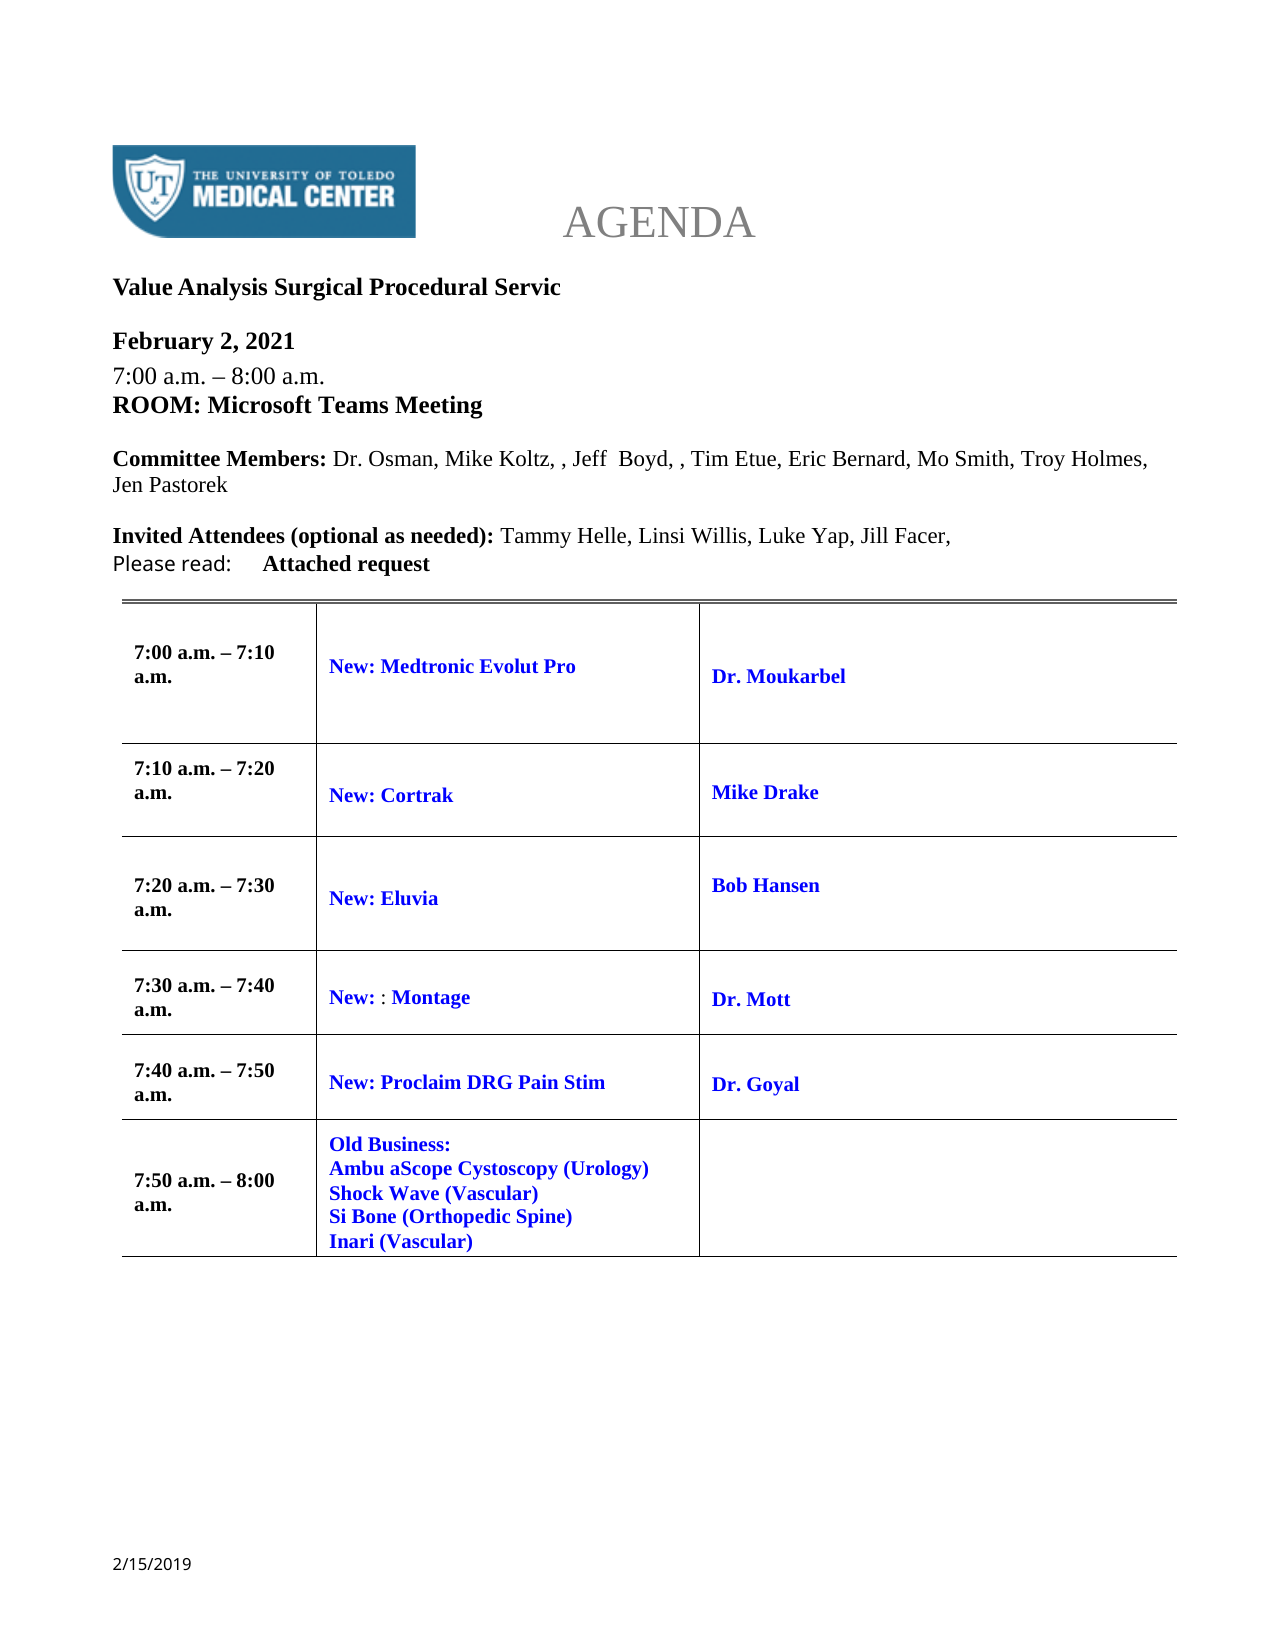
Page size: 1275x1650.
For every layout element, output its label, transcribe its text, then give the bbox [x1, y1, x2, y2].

picture [112, 145, 416, 238]
table_cell 7:20 a.m. – 7:30 a.m. [122, 837, 316, 949]
table_cell Bob Hansen [700, 837, 1177, 949]
table_header New: Medtronic Evolut Pro [317, 604, 699, 743]
text Committee Members: Dr. Osman, Mike Koltz, , Jeff Boyd, , Tim Etue, Eric Bernard, Mo Smith, Troy Holmes, Jen Pastorek [112, 445, 1162, 497]
table_cell New: Proclaim DRG Pain Stim [317, 1035, 699, 1119]
table_cell Dr. Goyal [700, 1035, 1177, 1119]
table_cell Mike Drake [700, 744, 1177, 836]
subtitle Value Analysis Surgical Procedural Servic [112, 272, 1162, 301]
table_header 7:00 a.m. – 7:10 a.m. [122, 604, 316, 743]
text ROOM: Microsoft Teams Meeting [112, 390, 1162, 418]
table_cell 7:40 a.m. – 7:50 a.m. [122, 1035, 316, 1119]
table_cell Old Business: Ambu aScope Cystoscopy (Urology) Shock Wave (Vascular) Si Bone (Orthopedic Spine) Inari (Vascular) [317, 1120, 699, 1256]
subtitle February 2, 2021 [112, 326, 1162, 355]
text Please read: Attached request [112, 549, 1162, 577]
table_cell 7:50 a.m. – 8:00 a.m. [122, 1120, 316, 1256]
title AGENDA [112, 66, 1162, 247]
text Invited Attendees (optional as needed): Tammy Helle, Linsi Willis, Luke Yap, Jill Facer, [112, 522, 1162, 549]
subtitle 7:00 a.m. – 8:00 a.m. [112, 361, 1162, 390]
table_cell 7:30 a.m. – 7:40 a.m. [122, 951, 316, 1034]
table_cell New: Cortrak [317, 744, 699, 836]
table_cell New: : Montage [317, 951, 699, 1034]
table_cell New: Eluvia [317, 837, 699, 949]
table_cell Dr. Mott [700, 951, 1177, 1034]
table_cell 7:10 a.m. – 7:20 a.m. [122, 744, 316, 836]
table_header Dr. Moukarbel [700, 604, 1177, 743]
table_cell [700, 1120, 1177, 1256]
